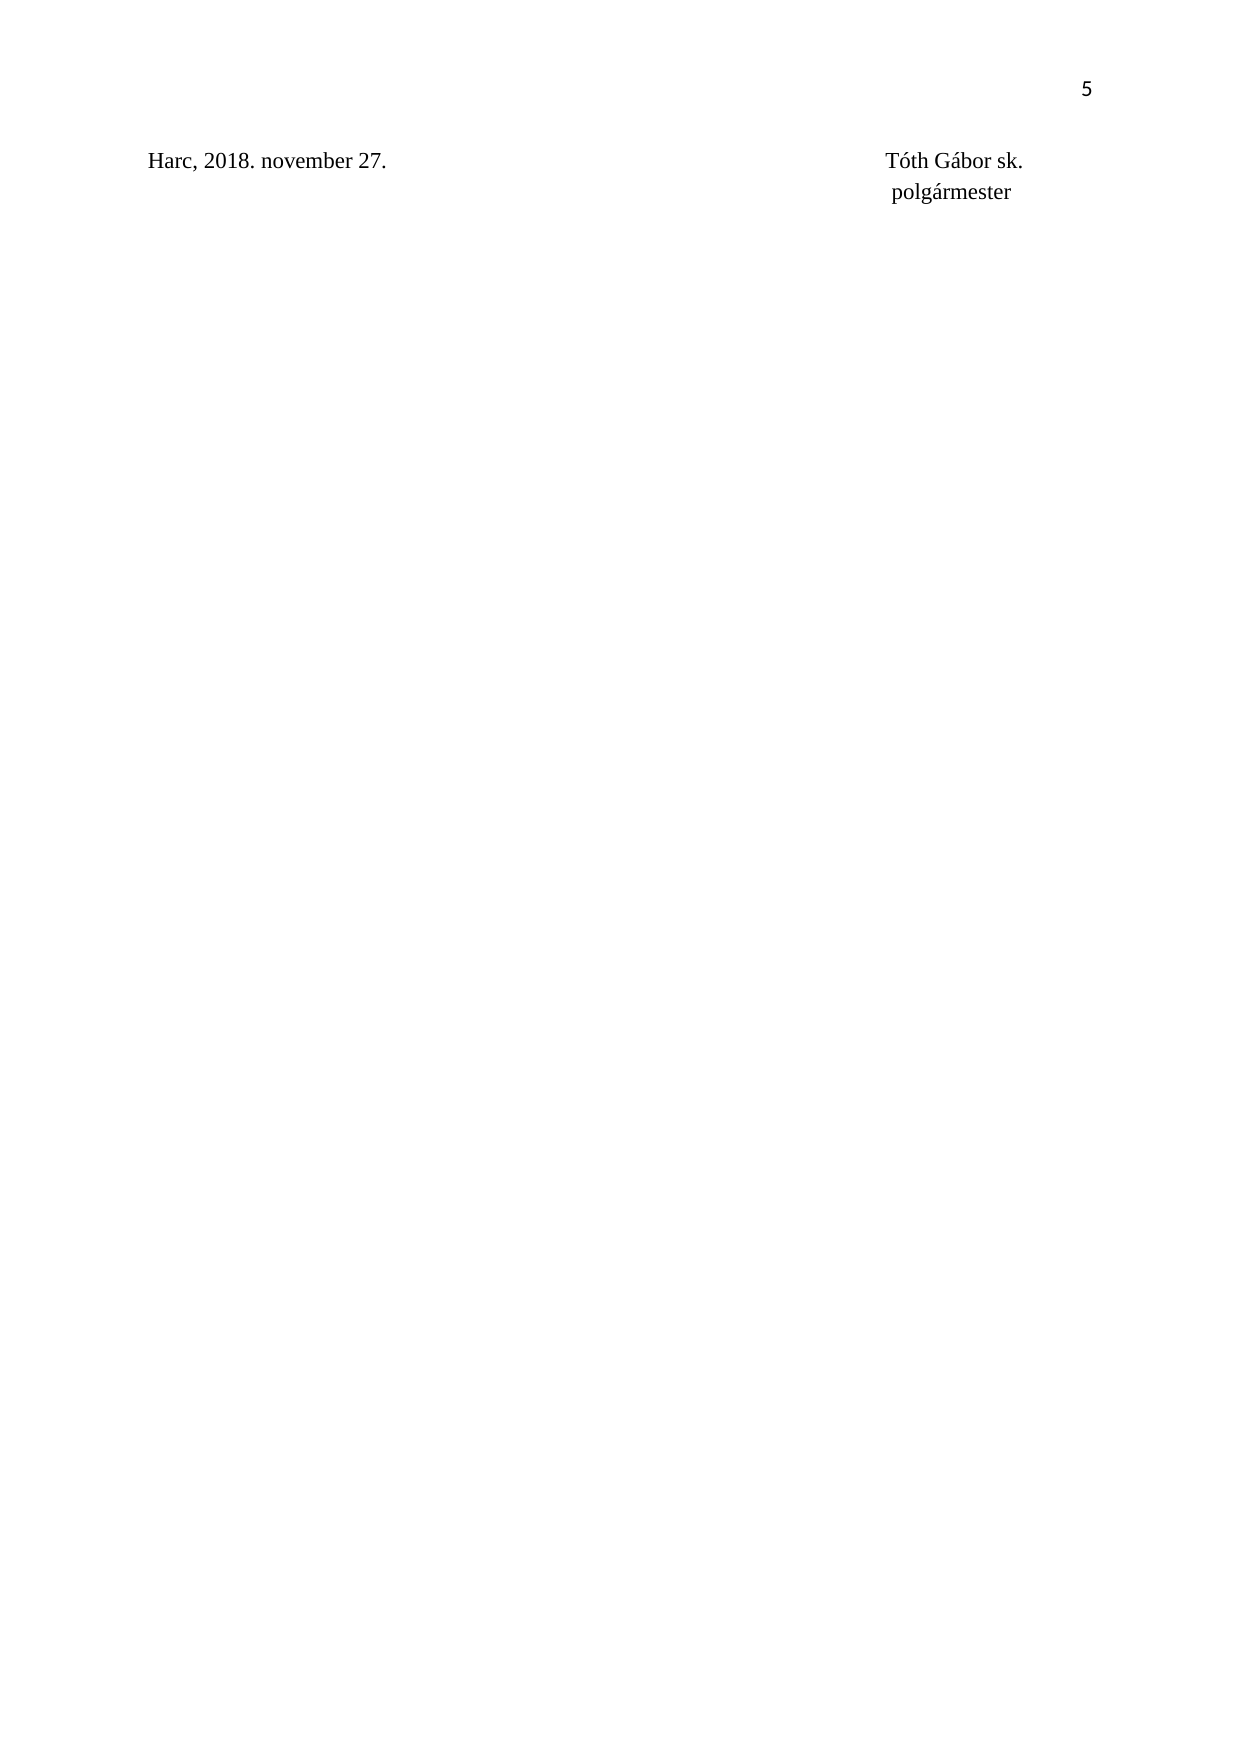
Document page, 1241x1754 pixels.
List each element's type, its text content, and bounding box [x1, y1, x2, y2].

text Harc, 2018. november 27. Tóth Gábor sk. polgármester [148, 148, 1093, 204]
